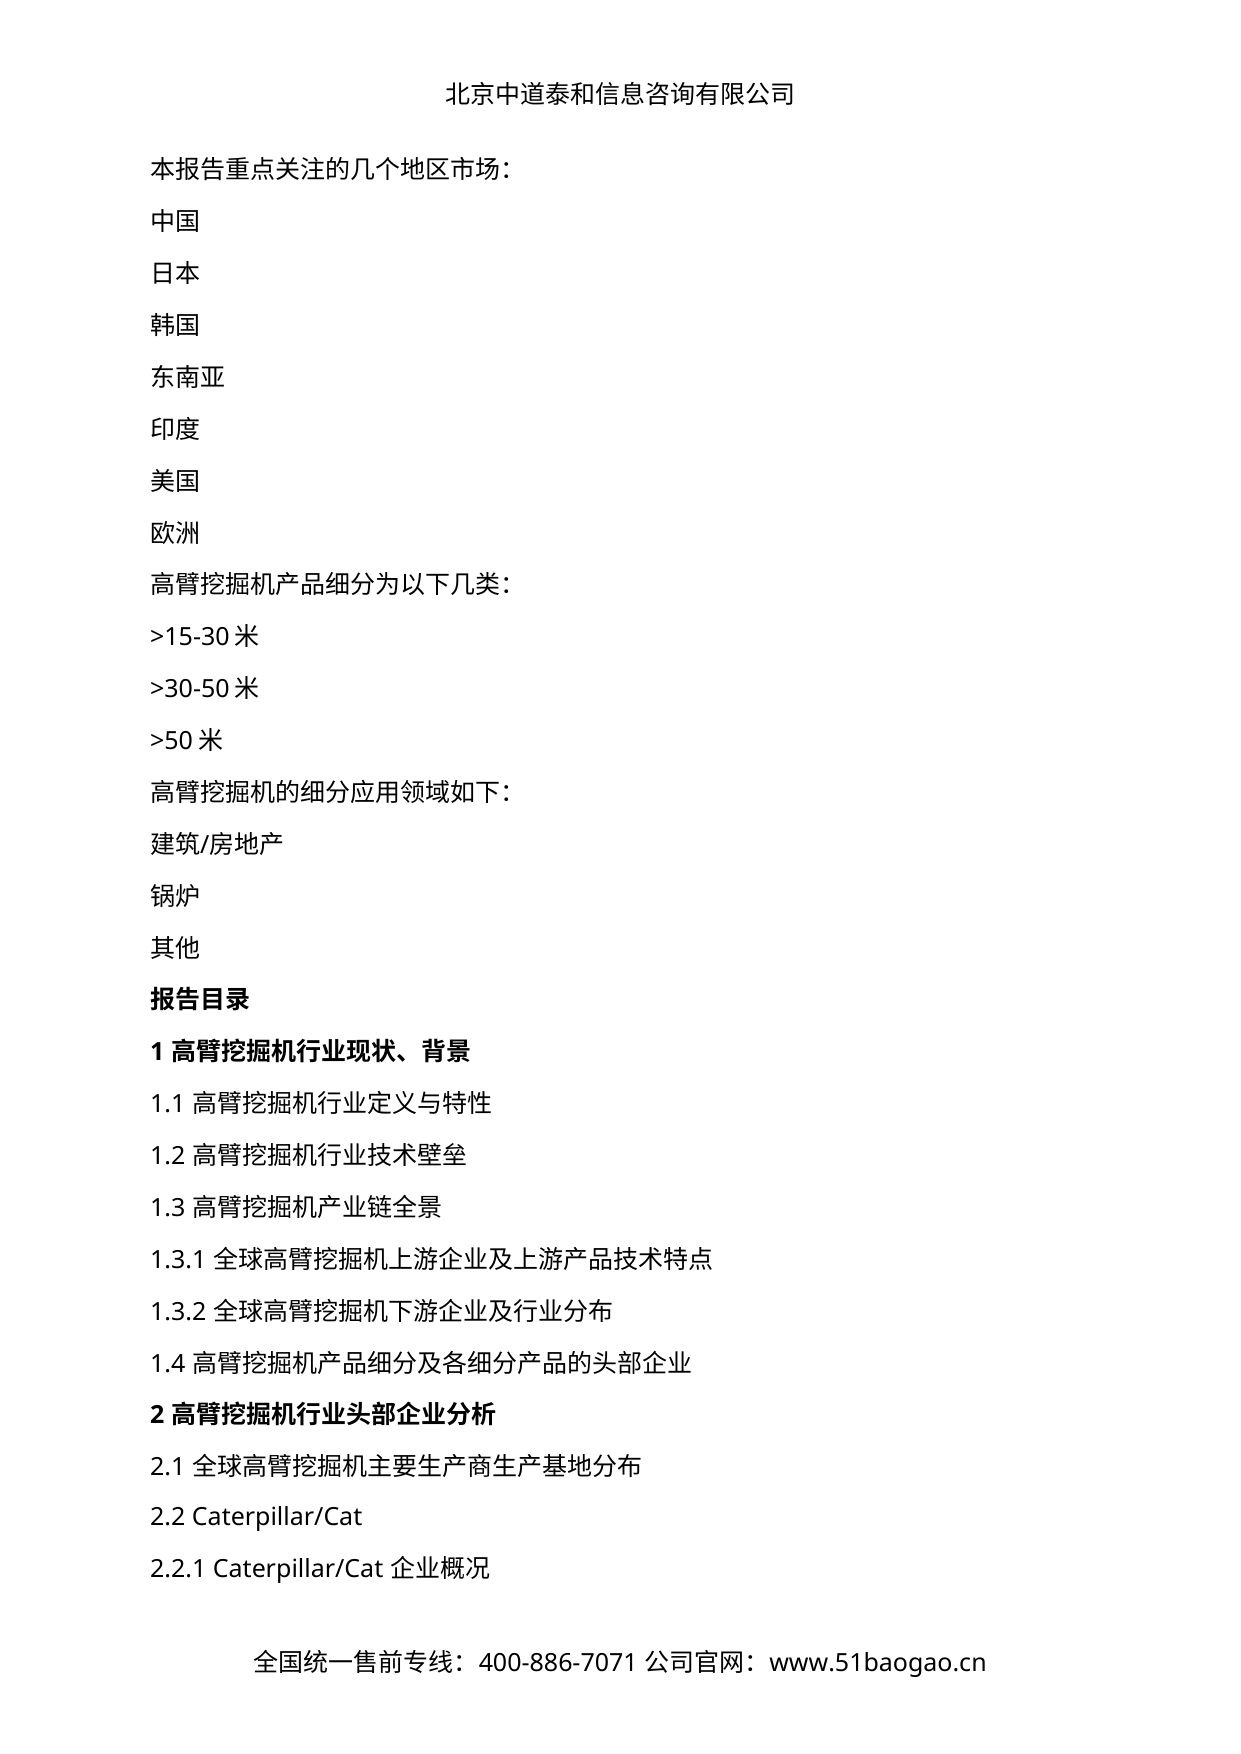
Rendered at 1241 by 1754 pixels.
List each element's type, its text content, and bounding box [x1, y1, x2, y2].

text 中国 [150, 202, 1090, 238]
text 2.2 Caterpillar/Cat [150, 1499, 1090, 1533]
text 1.3.1 全球高臂挖掘机上游企业及上游产品技术特点 [150, 1239, 1090, 1276]
text >15-30米 [150, 617, 1090, 653]
text 1.3.2 全球高臂挖掘机下游企业及行业分布 [150, 1291, 1090, 1327]
text 其他 [150, 928, 1090, 964]
text 锅炉 [150, 876, 1090, 912]
text 1.4 高臂挖掘机产品细分及各细分产品的头部企业 [150, 1343, 1090, 1379]
text 1.3 高臂挖掘机产业链全景 [150, 1187, 1090, 1224]
text 印度 [150, 409, 1090, 446]
text 高臂挖掘机产品细分为以下几类： [150, 565, 1090, 601]
text 1 高臂挖掘机行业现状、背景 [150, 1032, 1090, 1068]
text 美国 [150, 461, 1090, 497]
text 韩国 [150, 306, 1090, 342]
text >30-50米 [150, 669, 1090, 705]
text 报告目录 [150, 980, 1090, 1016]
text 东南亚 [150, 357, 1090, 394]
text 建筑/房地产 [150, 824, 1090, 861]
text 日本 [150, 254, 1090, 290]
text 本报告重点关注的几个地区市场： [150, 150, 1090, 186]
text 高臂挖掘机的细分应用领域如下： [150, 772, 1090, 809]
text 1.2 高臂挖掘机行业技术壁垒 [150, 1136, 1090, 1172]
text 2.2.1 Caterpillar/Cat 企业概况 [150, 1548, 1090, 1585]
text 1.1 高臂挖掘机行业定义与特性 [150, 1084, 1090, 1120]
text 欧洲 [150, 513, 1090, 549]
text 2.1 全球高臂挖掘机主要生产商生产基地分布 [150, 1447, 1090, 1483]
text 2 高臂挖掘机行业头部企业分析 [150, 1395, 1090, 1431]
text >50米 [150, 721, 1090, 757]
